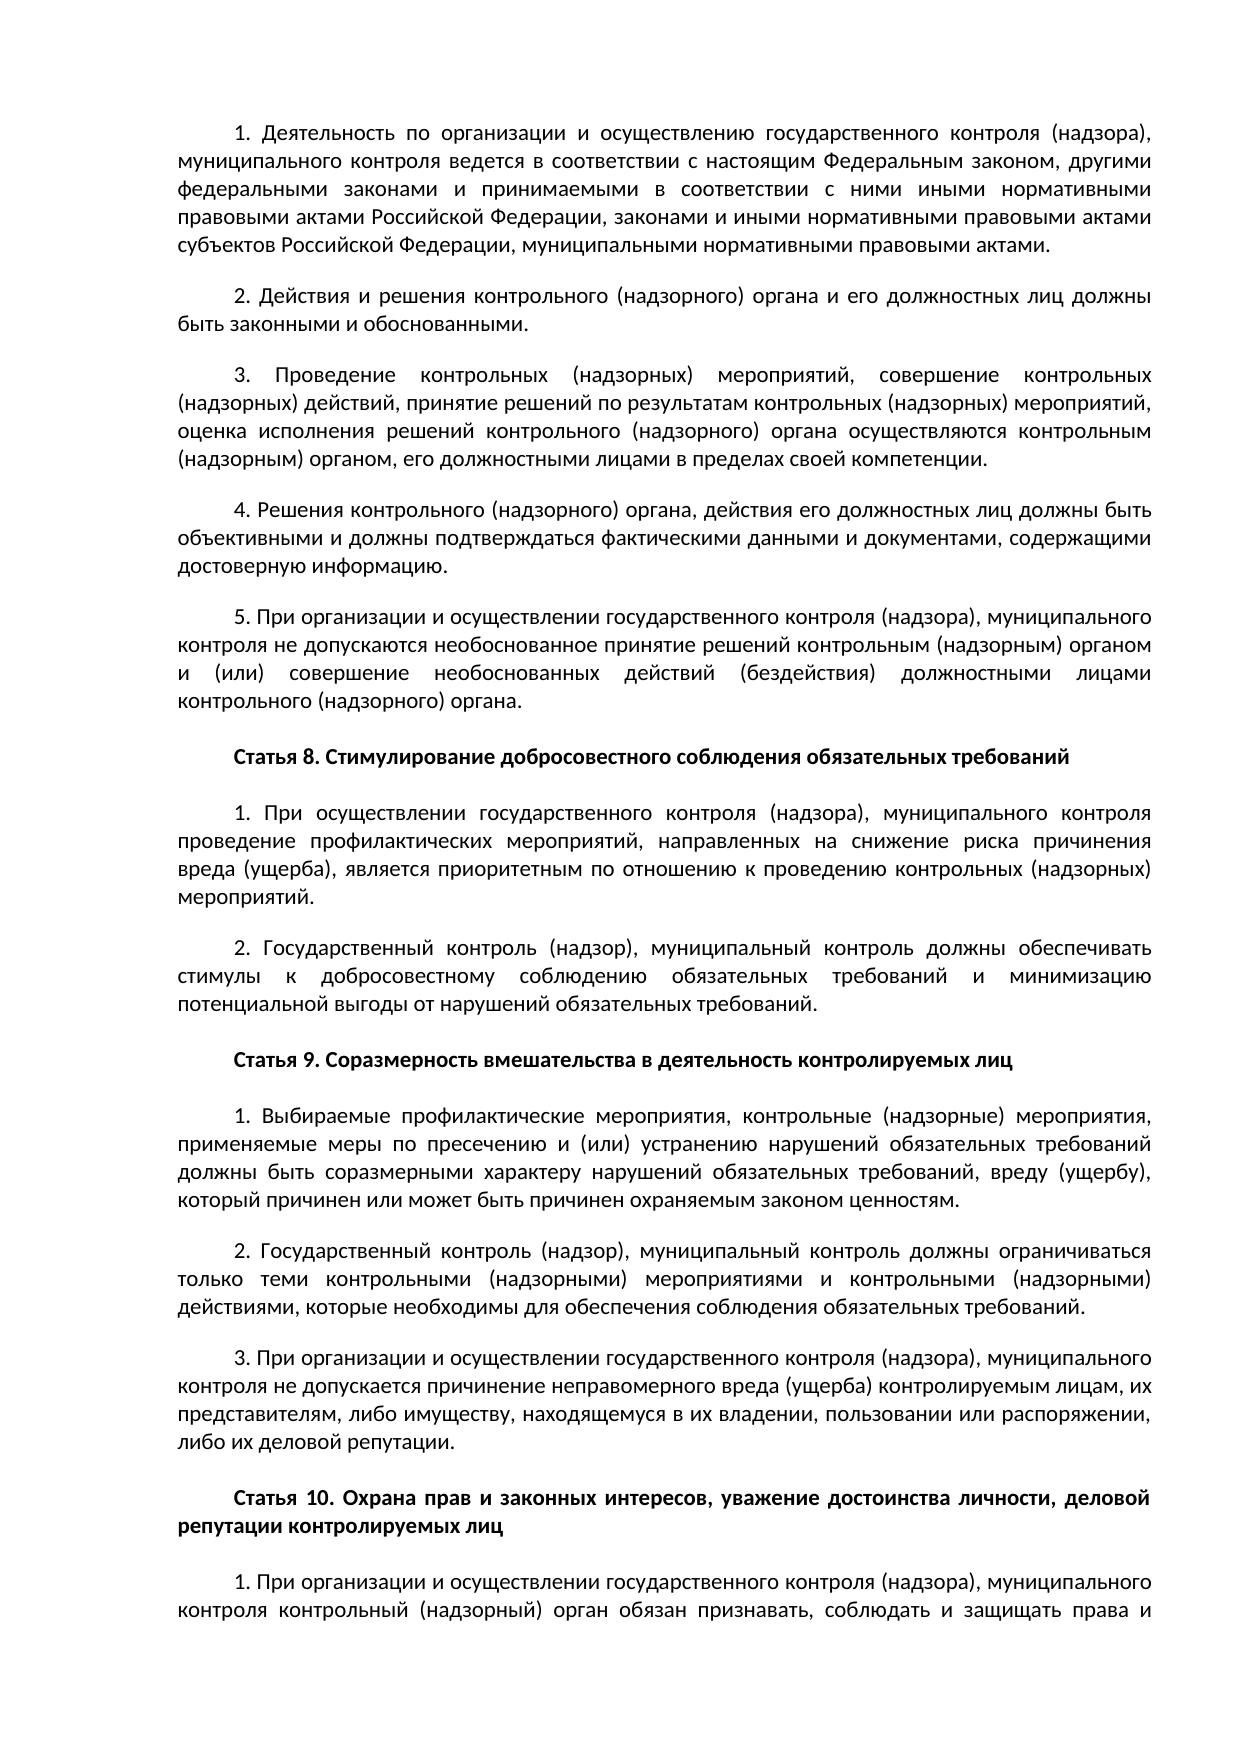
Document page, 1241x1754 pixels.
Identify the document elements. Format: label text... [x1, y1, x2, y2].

text 3. Проведение контрольных (надзорных) мероприятий, совершение контрольных (надзорных) действий, принятие решений по результатам контрольных (надзорных) мероприятий, оценка исполнения решений контрольного (надзорного) органа осуществляются контрольным (надзорным) органом, его должностными лицами в пределах своей компетенции. [177, 360, 1152, 472]
text 1. При осуществлении государственного контроля (надзора), муниципального контроля проведение профилактических мероприятий, направленных на снижение риска причинения вреда (ущерба), является приоритетным по отношению к проведению контрольных (надзорных) мероприятий. [177, 798, 1152, 910]
title Статья 8. Стимулирование добросовестного соблюдения обязательных требований [177, 742, 1152, 770]
text 2. Государственный контроль (надзор), муниципальный контроль должны обеспечивать стимулы к добросовестному соблюдению обязательных требований и минимизацию потенциальной выгоды от нарушений обязательных требований. [177, 933, 1152, 1017]
text 2. Государственный контроль (надзор), муниципальный контроль должны ограничиваться только теми контрольными (надзорными) мероприятиями и контрольными (надзорными) действиями, которые необходимы для обеспечения соблюдения обязательных требований. [177, 1236, 1152, 1320]
text 5. При организации и осуществлении государственного контроля (надзора), муниципального контроля не допускаются необоснованное принятие решений контрольным (надзорным) органом и (или) совершение необоснованных действий (бездействия) должностными лицами контрольного (надзорного) органа. [177, 602, 1152, 714]
title Статья 10. Охрана прав и законных интересов, уважение достоинства личности, деловой репутации контролируемых лиц [177, 1483, 1152, 1539]
text 3. При организации и осуществлении государственного контроля (надзора), муниципального контроля не допускается причинение неправомерного вреда (ущерба) контролируемым лицам, их представителям, либо имуществу, находящемуся в их владении, пользовании или распоряжении, либо их деловой репутации. [177, 1343, 1152, 1455]
text 4. Решения контрольного (надзорного) органа, действия его должностных лиц должны быть объективными и должны подтверждаться фактическими данными и документами, содержащими достоверную информацию. [177, 495, 1152, 579]
text 1. Выбираемые профилактические мероприятия, контрольные (надзорные) мероприятия, применяемые меры по пресечению и (или) устранению нарушений обязательных требований должны быть соразмерными характеру нарушений обязательных требований, вреду (ущербу), который причинен или может быть причинен охраняемым законом ценностям. [177, 1101, 1152, 1213]
text 1. Деятельность по организации и осуществлению государственного контроля (надзора), муниципального контроля ведется в соответствии с настоящим Федеральным законом, другими федеральными законами и принимаемыми в соответствии с ними иными нормативными правовыми актами Российской Федерации, законами и иными нормативными правовыми актами субъектов Российской Федерации, муниципальными нормативными правовыми актами. [177, 118, 1152, 258]
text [177, 1567, 1152, 1623]
title Статья 9. Соразмерность вмешательства в деятельность контролируемых лиц [177, 1045, 1152, 1073]
text 2. Действия и решения контрольного (надзорного) органа и его должностных лиц должны быть законными и обоснованными. [177, 281, 1152, 337]
